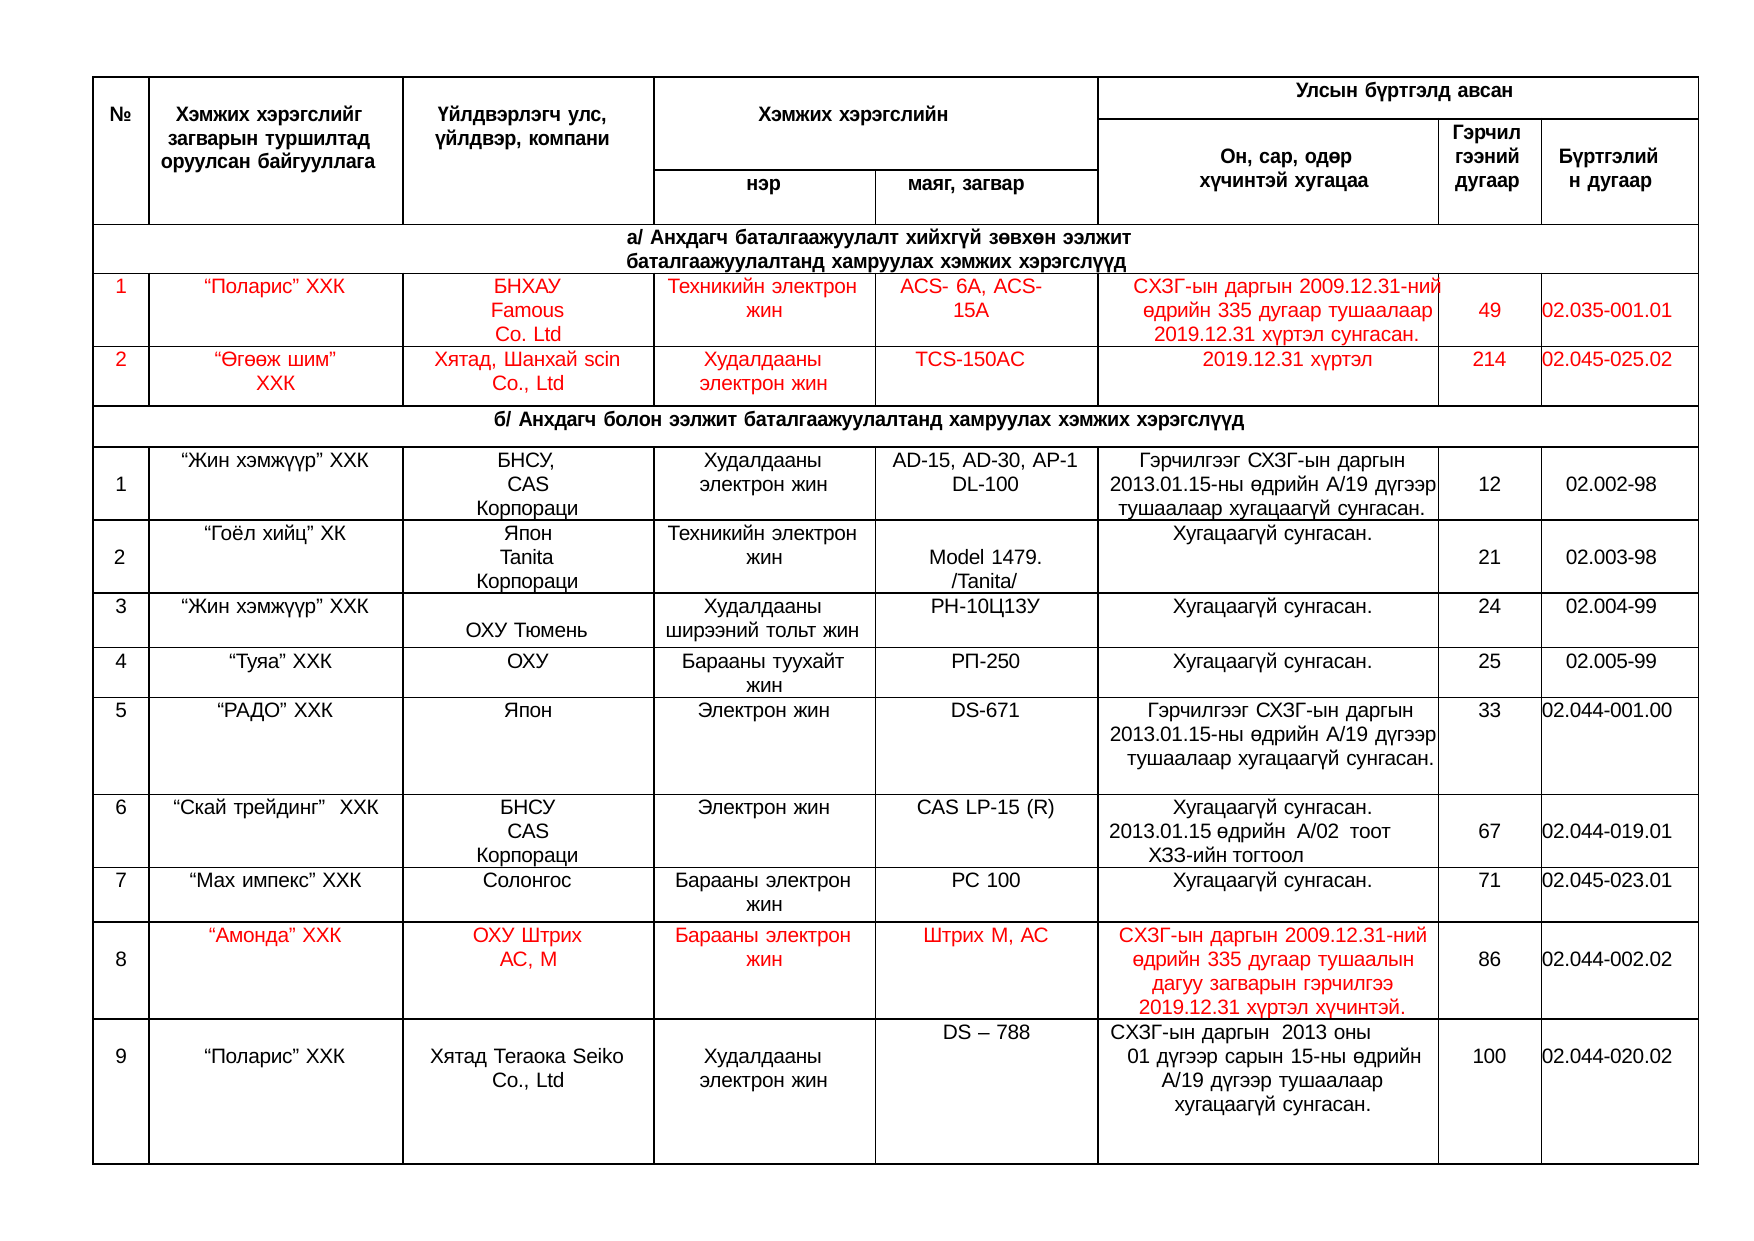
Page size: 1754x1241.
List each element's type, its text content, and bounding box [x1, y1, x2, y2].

table_cell Хугацаагүй сунгасан. [1099, 594, 1438, 647]
table_cell AD-15, AD-30, AP-1 DL-100 [876, 448, 1097, 519]
table_cell Model 1479. /Tanita/ [876, 521, 1097, 592]
table_cell Худалдааны ширээний тольт жин [655, 594, 875, 647]
table_cell 7 [94, 868, 148, 921]
table_cell маяг, загвар [876, 171, 1097, 224]
table_cell Он, сар, одөр хүчинтэй хугацаа [1099, 120, 1438, 224]
table_cell 33 [1439, 698, 1541, 794]
table_cell Штрих М, АС [876, 923, 1097, 1018]
table_cell Хугацаагүй сунгасан. [1099, 648, 1438, 697]
table_cell DS-671 [876, 698, 1097, 794]
table_cell Хятад, Шанхай scin Co., Ltd [404, 347, 653, 405]
table_cell Хугацаагүй сунгасан. [1099, 868, 1438, 921]
table_cell 2019.12.31 хүртэл [1099, 347, 1438, 405]
table_cell 1 [94, 274, 148, 346]
table_cell 9 [94, 1020, 148, 1163]
table_cell Техникийн электрон жин [655, 274, 875, 346]
table_cell Гэрчил гээний дугаар [1439, 120, 1541, 224]
table_cell Худалдааны электрон жин [655, 347, 875, 405]
table_cell БНСУ, CAS Корпораци [404, 448, 653, 519]
table_cell 2 [94, 347, 148, 405]
table_cell 02.045-025.02 [1542, 347, 1698, 405]
table_cell “Өгөөж шим” ХХК [150, 347, 402, 405]
table_cell Техникийн электрон жин [655, 521, 875, 592]
table_cell Барааны электрон жин [655, 868, 875, 921]
table_cell 86 [1439, 923, 1541, 1018]
table_cell Гэрчилгээг СХЗГ-ын даргын 2013.01.15-ны өдрийн А/19 дүгээр тушаалаар хугацаагүй сунгасан. [1099, 448, 1438, 519]
table_cell 24 [1439, 594, 1541, 647]
table_cell ОХУ Штрих АС, М [404, 923, 653, 1018]
table_cell “Жин хэмжүүр” ХХК [150, 448, 402, 519]
table_cell Солонгос [404, 868, 653, 921]
table_cell Худалдааны электрон жин [655, 1020, 875, 1163]
table_cell CХЗГ-ын даргын 2013 оны 01 дүгээр сарын 15-ны өдрийн А/19 дүгээр тушаалаар хугацаагүй сунгасан. [1099, 1020, 1438, 1163]
table_cell 02.002-98 [1542, 448, 1698, 519]
table_cell 25 [1439, 648, 1541, 697]
table_cell Худалдааны электрон жин [655, 448, 875, 519]
table_cell ОХУ [404, 648, 653, 697]
table_cell 21 [1439, 521, 1541, 592]
table_cell “Мах импекс” ХХК [150, 868, 402, 921]
table_cell б/ Анхдагч болон ээлжит баталгаажуулалтанд хамруулах хэмжих хэрэгслүүд [94, 407, 1698, 446]
table_cell 02.005-99 [1542, 648, 1698, 697]
table_cell Бүртгэлий н дугаар [1542, 120, 1698, 224]
table_cell 02.035-001.01 [1542, 274, 1698, 346]
table_cell 67 [1439, 795, 1541, 866]
table_header Хэмжих хэрэгслийн [655, 78, 1097, 169]
table_cell 8 [94, 923, 148, 1018]
table_cell ОХУ Тюмень [404, 594, 653, 647]
table_cell нэр [655, 171, 875, 224]
table_cell Электрон жин [655, 795, 875, 866]
table_cell Барааны электрон жин [655, 923, 875, 1018]
table_cell CAS LP-15 (R) [876, 795, 1097, 866]
table_cell “Туяа” ХХК [150, 648, 402, 697]
table_cell “Жин хэмжүүр” ХХК [150, 594, 402, 647]
table_cell Япон Tanita Корпораци [404, 521, 653, 592]
table_cell ACS- 6A, ACS- 15A [876, 274, 1097, 346]
table_cell Хугацаагүй сунгасан. 2013.01.15 өдрийн А/02 тоот ХЗЗ-ийн тогтоол [1099, 795, 1438, 866]
table_cell 5 [94, 698, 148, 794]
table_header Үйлдвэрлэгч улс, үйлдвэр, компани [404, 78, 653, 224]
table_cell 02.045-023.01 [1542, 868, 1698, 921]
table_cell 12 [1439, 448, 1541, 519]
table_cell “Поларис” ХХК [150, 274, 402, 346]
table_header № [94, 78, 148, 224]
table_cell 71 [1439, 868, 1541, 921]
table_cell 3 [94, 594, 148, 647]
table_cell DS – 788 [876, 1020, 1097, 1163]
table_cell 02.044-002.02 [1542, 923, 1698, 1018]
table_cell “Скай трейдинг” ХХК [150, 795, 402, 866]
table_cell 214 [1439, 347, 1541, 405]
table_cell РП-250 [876, 648, 1097, 697]
table_cell Барааны туухайт жин [655, 648, 875, 697]
table_cell Япон [404, 698, 653, 794]
table_header Улсын бүртгэлд авсан [1099, 78, 1698, 118]
table_cell БНСУ CAS Корпораци [404, 795, 653, 866]
table_cell “Поларис” ХХК [150, 1020, 402, 1163]
table_cell Гэрчилгээг СХЗГ-ын даргын 2013.01.15-ны өдрийн А/19 дүгээр тушаалаар хугацаагүй сунгасан. [1099, 698, 1438, 794]
table_cell TCS-150AC [876, 347, 1097, 405]
table_cell CХЗГ-ын даргын 2009.12.31-ний өдрийн 335 дугаар тушаалаар 2019.12.31 хүртэл сунгасан. [1099, 274, 1438, 346]
table_cell 02.003-98 [1542, 521, 1698, 592]
table_cell 6 [94, 795, 148, 866]
table_cell 49 [1439, 274, 1541, 346]
table_cell 1 [94, 448, 148, 519]
table_cell Хугацаагүй сунгасан. [1099, 521, 1438, 592]
table_cell “Гоёл хийц” ХК [150, 521, 402, 592]
table_cell 02.044-020.02 [1542, 1020, 1698, 1163]
table_cell “РАДО” ХХК [150, 698, 402, 794]
table_cell CХЗГ-ын даргын 2009.12.31-ний өдрийн 335 дугаар тушаалын дагуу загварын гэрчилгээ 2019.12.31 хүртэл хүчинтэй. [1099, 923, 1438, 1018]
table_cell “Амонда” ХХК [150, 923, 402, 1018]
table_cell 100 [1439, 1020, 1541, 1163]
table_cell 2 [94, 521, 148, 592]
table_cell а/ Анхдагч баталгаажуулалт хийхгүй зөвхөн ээлжит баталгаажуулалтанд хамруулах хэмжих хэрэгслүүд [94, 225, 1698, 273]
table_header Хэмжих хэрэгслийг загварын туршилтад оруулсан байгууллага [150, 78, 402, 224]
table_cell 4 [94, 648, 148, 697]
table_cell 02.044-019.01 [1542, 795, 1698, 866]
table_cell Хятад Теrаока Seiko Co., Ltd [404, 1020, 653, 1163]
table_cell Электрон жин [655, 698, 875, 794]
table_cell РН-10Ц13У [876, 594, 1097, 647]
table_cell 02.004-99 [1542, 594, 1698, 647]
table_cell 02.044-001.00 [1542, 698, 1698, 794]
table_cell БНХАУ Famous Co. Ltd [404, 274, 653, 346]
table_cell РС 100 [876, 868, 1097, 921]
